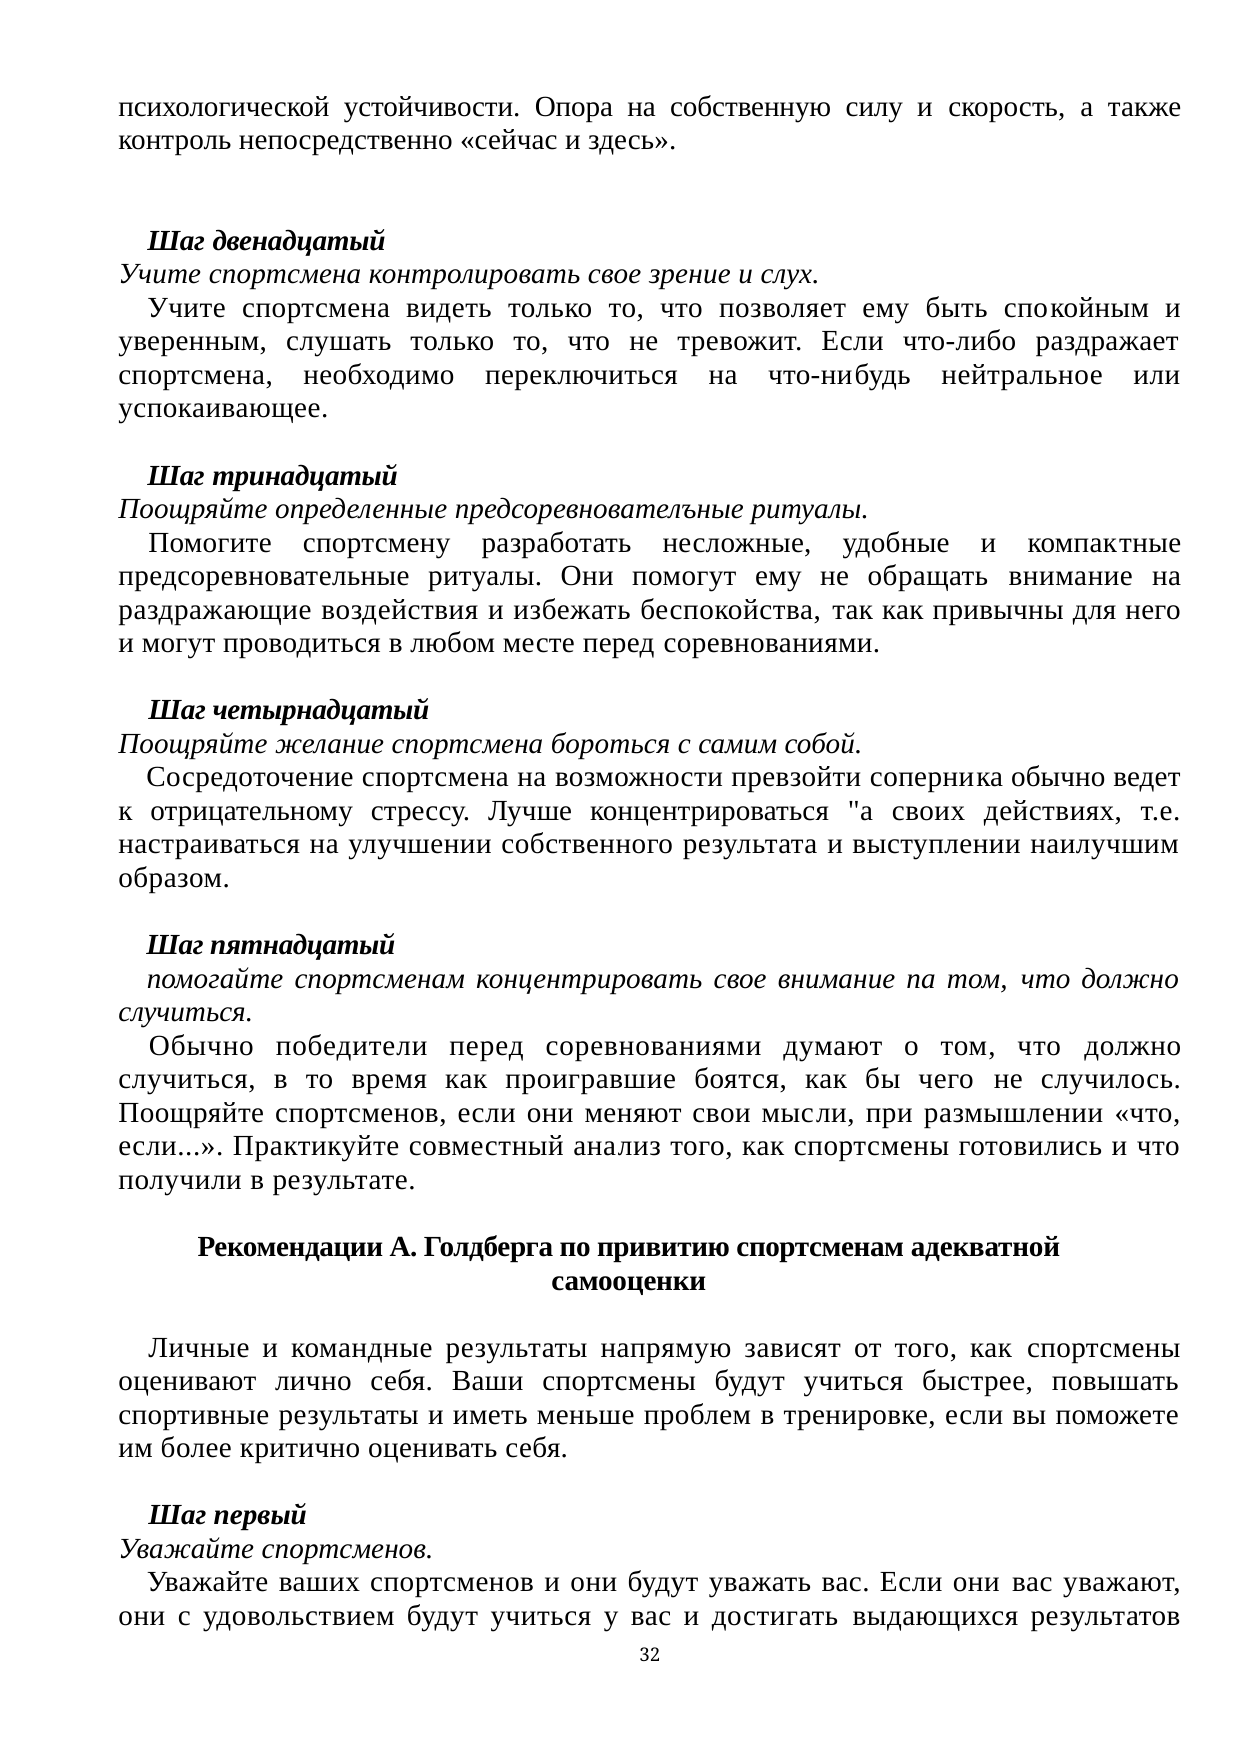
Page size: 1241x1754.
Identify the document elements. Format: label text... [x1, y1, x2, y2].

text Шаг первый [118, 1497, 1181, 1531]
text Уважайте спортсменов. [118, 1531, 1181, 1564]
text самооценки [118, 1263, 1139, 1296]
text Шаг четырнадцатый [118, 692, 1181, 726]
text Сосредоточение спортсмена на возможности превзойти соперника обычно ведет к отрицательному стрессу. Лучше концентрироваться "а своих действиях, т.е. настраиваться на улучшении собственного результата и выступлении наилучшим образом. [118, 759, 1181, 894]
text помогайте спортсменам концентрировать свое внимание па том, что должно случиться. [118, 961, 1179, 1028]
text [118, 89, 1181, 156]
text Обычно победители перед соревнованиями думают о том, что должно случиться, в то время как проигравшие боятся, как бы чего не случилось. Поощряйте спортсменов, если они меняют свои мысли, при размышлении «что, если...». Практикуйте совместный анализ того, как спортсмены готовились и что получили в результате. [118, 1028, 1181, 1196]
text Рекомендации А. Голдберга по привитию спортсменам адекватной [118, 1229, 1139, 1263]
text Учите спортсмена контролировать свое зрение и слух. [118, 256, 1181, 290]
text Поощряйте желание спортсмена бороться с самим собой. [118, 726, 1181, 759]
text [118, 1564, 1181, 1632]
text Помогите спортсмену разработать несложные, удобные и компактные предсоревновательные ритуалы. Они помогут ему не обращать внимание на раздражающие воздействия и избежать беспокойства, так как привычны для него и могут проводиться в любом месте перед соревнованиями. [118, 525, 1181, 659]
text Шаг тринадцатый [118, 458, 1181, 491]
text Шаг двенадцатый [118, 223, 1181, 256]
text Шаг пятнадцатый [118, 927, 1181, 961]
text Поощряйте определенные предсоревнователъные ритуалы. [118, 491, 1181, 525]
text Личные и командные результаты напрямую зависят от того, как спортсмены оценивают лично себя. Ваши спортсмены будут учиться быстрее, повышать спортивные результаты и иметь меньше проблем в тренировке, если вы поможете им более критично оценивать себя. [118, 1330, 1181, 1464]
text Учите спортсмена видеть только то, что позволяет ему быть спокойным и уверенным, слушать только то, что не тревожит. Если что-либо раздражает спортсмена, необходимо переключиться на что-нибудь нейтральное или успокаивающее. [118, 290, 1181, 424]
